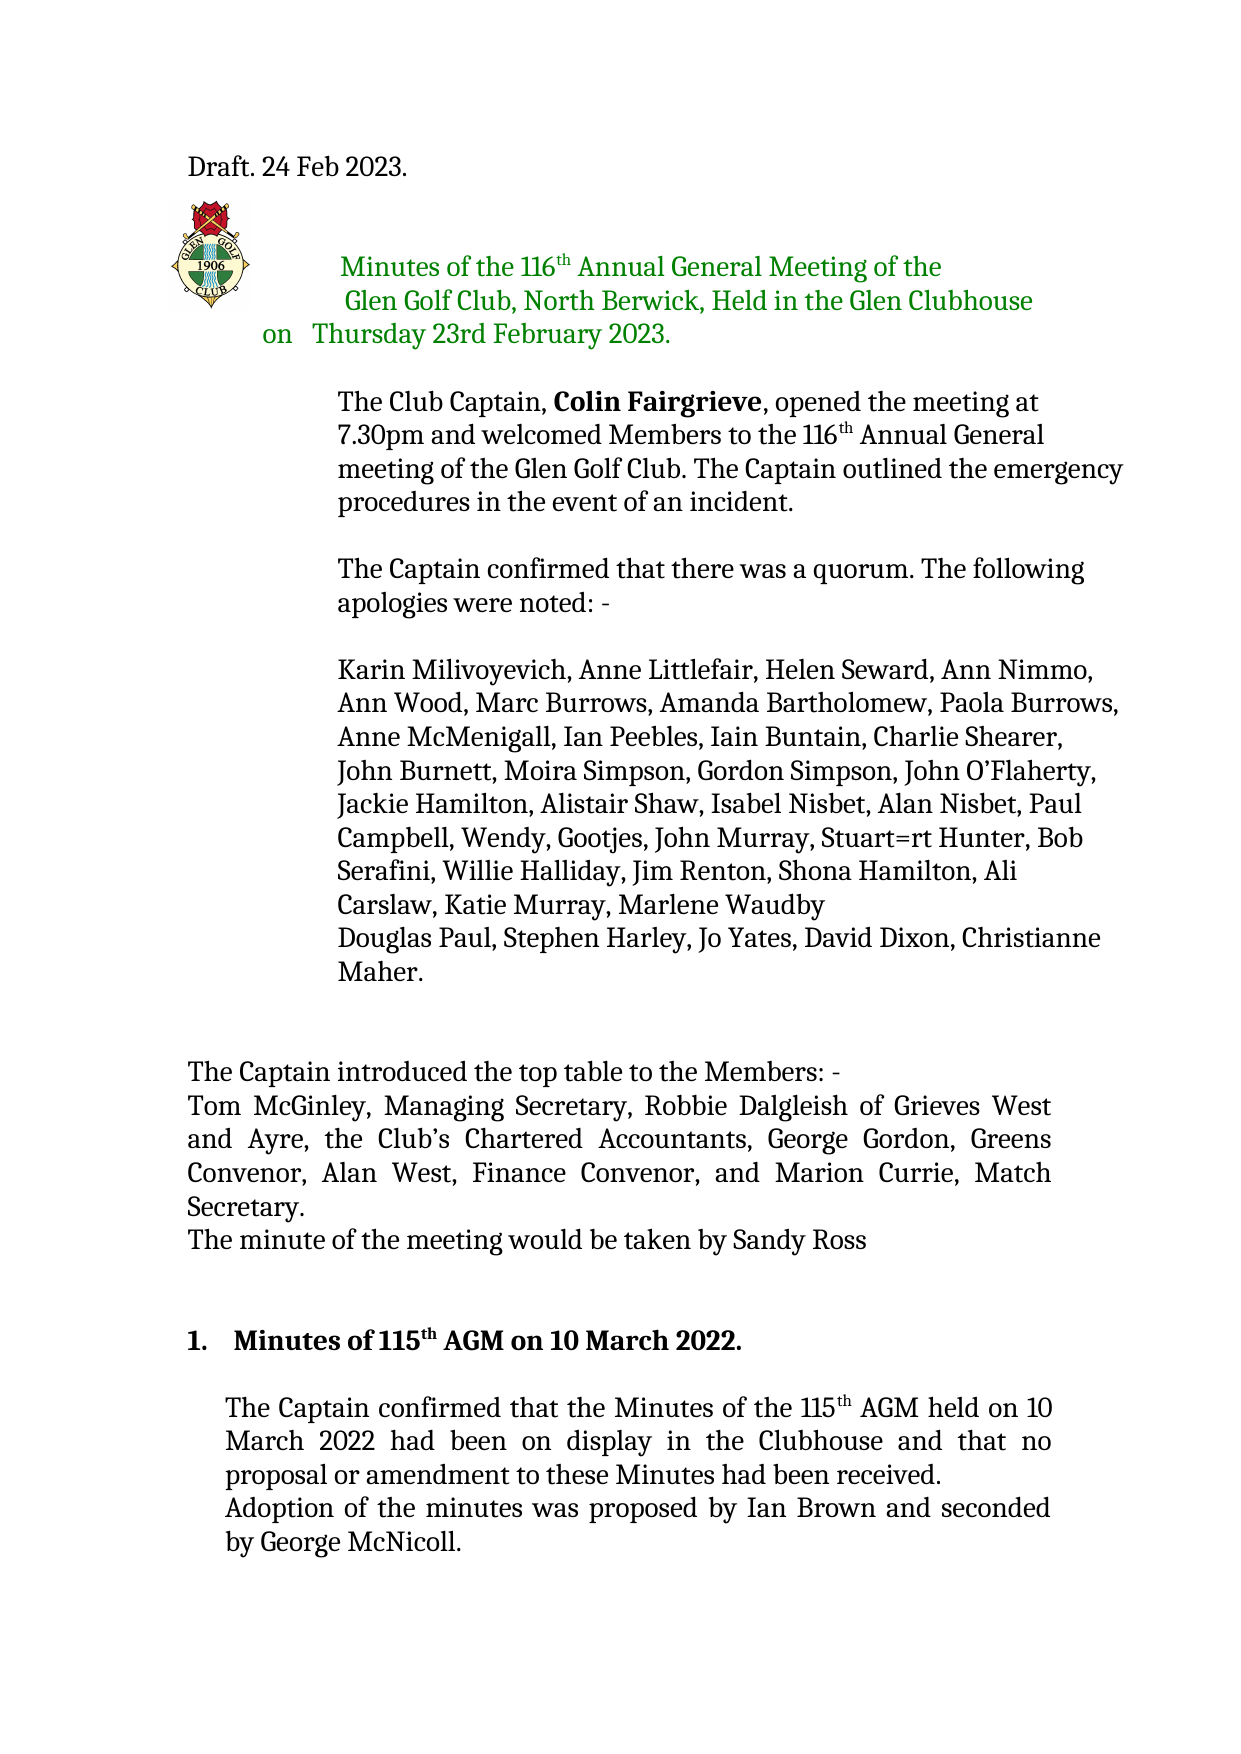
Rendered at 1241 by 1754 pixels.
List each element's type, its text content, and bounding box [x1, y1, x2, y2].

text Minutes of the 116th Annual General Meeting of the [252, 251, 1053, 284]
picture [168, 198, 252, 311]
text The Club Captain, Colin Fairgrieve, opened the meeting at 7.30pm and welcomed Members to the 116th Annual General meeting of the Glen Golf Club. The Captain outlined the emergency procedures in the event of an incident. [337, 385, 1125, 519]
text The minute of the meeting would be taken by Sandy Ross [187, 1223, 1053, 1257]
text 1. Minutes of 115th AGM on 10 March 2022. [187, 1324, 1053, 1357]
text Glen Golf Club, North Berwick, Held in the Glen Clubhouse on Thursday 23rd February 2023. [262, 284, 1053, 351]
text Adoption of the minutes was proposed by Ian Brown and seconded by George McNicoll. [225, 1492, 1053, 1559]
text Draft. 24 Feb 2023. [187, 150, 1053, 183]
text The Captain introduced the top table to the Members: - [187, 1056, 1053, 1089]
text Douglas Paul, Stephen Harley, Jo Yates, David Dixon, Christianne Maher. [337, 921, 1125, 988]
text Karin Milivoyevich, Anne Littlefair, Helen Seward, Ann Nimmo, Ann Wood, Marc Burrows, Amanda Bartholomew, Paola Burrows, Anne McMenigall, Ian Peebles, Iain Buntain, Charlie Shearer, John Burnett, Moira Simpson, Gordon Simpson, John O’Flaherty, Jackie Hamilton, Alistair Shaw, Isabel Nisbet, Alan Nisbet, Paul Campbell, Wendy, Gootjes, John Murray, Stuart=rt Hunter, Bob Serafini, Willie Halliday, Jim Renton, Shona Hamilton, Ali Carslaw, Katie Murray, Marlene Waudby [337, 653, 1125, 921]
text The Captain confirmed that there was a quorum. The following apologies were noted: - [337, 552, 1125, 619]
text The Captain confirmed that the Minutes of the 115th AGM held on 10 March 2022 had been on display in the Clubhouse and that no proposal or amendment to these Minutes had been received. [225, 1391, 1053, 1492]
text Tom McGinley, Managing Secretary, Robbie Dalgleish of Grieves West and Ayre, the Club’s Chartered Accountants, George Gordon, Greens Convenor, Alan West, Finance Convenor, and Marion Currie, Match Secretary. [187, 1089, 1053, 1223]
